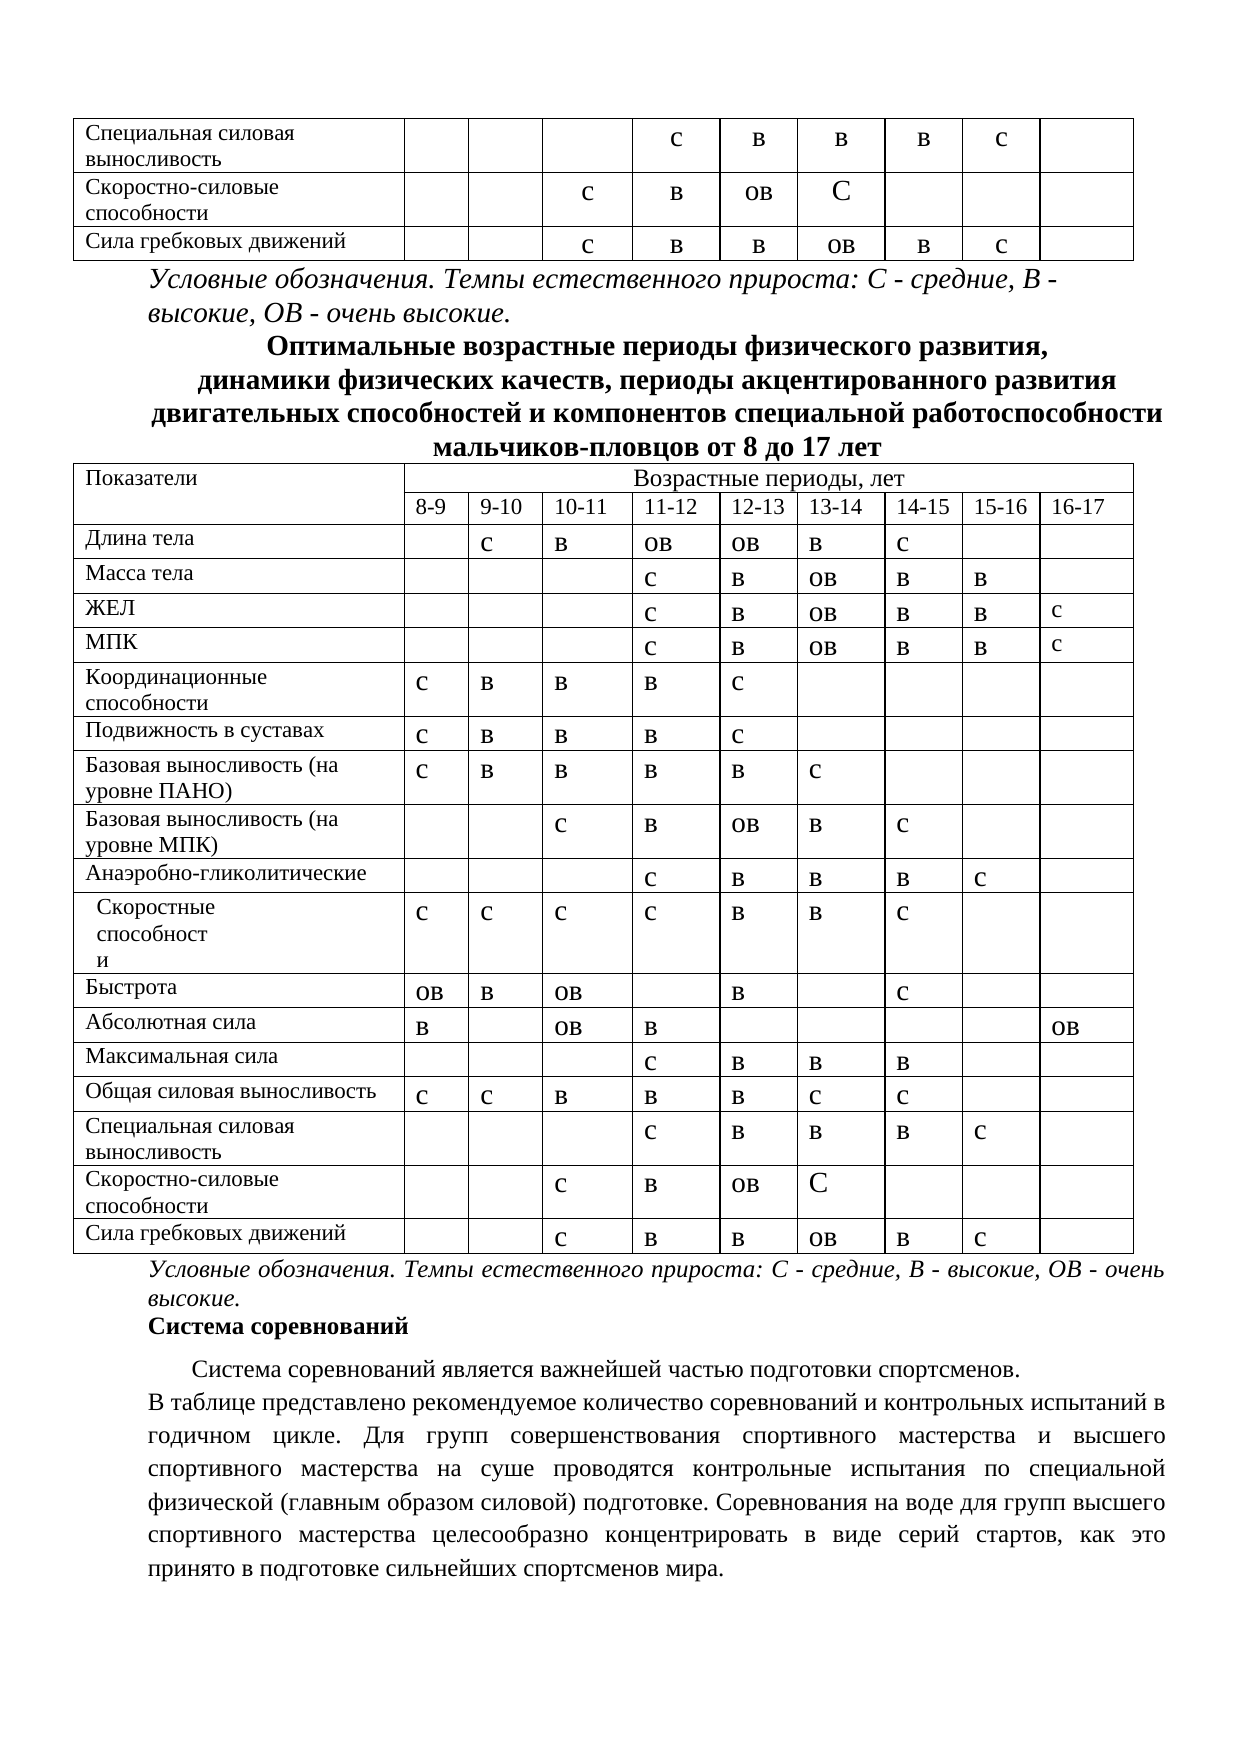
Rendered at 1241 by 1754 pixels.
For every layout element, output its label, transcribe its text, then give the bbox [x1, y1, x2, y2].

table_cell с [963, 119, 1039, 172]
table_cell в [543, 663, 632, 716]
table_cell в [886, 119, 962, 172]
table_cell [886, 1008, 962, 1042]
table_cell в [721, 974, 797, 1007]
table_cell [886, 663, 962, 716]
table_cell [963, 525, 1039, 558]
table_cell в [721, 227, 797, 260]
table_header Показатели [74, 464, 404, 523]
table_cell Масса тела [74, 559, 404, 593]
table_cell [1041, 1043, 1133, 1076]
table_cell [963, 1043, 1039, 1076]
table_cell [469, 805, 542, 858]
table_cell в [469, 751, 542, 804]
table_cell Абсолютная сила [74, 1008, 404, 1042]
table_cell в [721, 893, 797, 972]
table_cell [963, 1077, 1039, 1111]
table_cell [405, 525, 468, 558]
table_cell в [798, 525, 884, 558]
table_cell в [886, 1112, 962, 1164]
table_cell Базовая выносливость (на уровне ПАНО) [74, 751, 404, 804]
table_cell ов [721, 525, 797, 558]
table_cell [1041, 717, 1133, 750]
table_cell Специальная силовая выносливость [74, 119, 404, 172]
table_cell Специальная силовая выносливость [74, 1112, 404, 1164]
table_cell в [633, 1166, 719, 1218]
table_cell [798, 717, 884, 750]
table_cell [405, 227, 468, 260]
table_cell [1041, 1077, 1133, 1111]
table_cell ов [721, 173, 797, 226]
table_cell 15-16 [963, 493, 1039, 523]
table_cell с [543, 805, 632, 858]
table_cell [469, 559, 542, 593]
table_cell [963, 663, 1039, 716]
table_cell [405, 1166, 468, 1218]
table_cell [1041, 173, 1133, 226]
table_cell [1041, 1219, 1133, 1253]
table_cell с [633, 119, 719, 172]
table_cell в [798, 859, 884, 892]
table_cell [1041, 859, 1133, 892]
table_cell в [963, 594, 1039, 627]
table_cell [469, 1166, 542, 1218]
table_cell [405, 805, 468, 858]
table_cell [1041, 227, 1133, 260]
table_cell с [886, 805, 962, 858]
table_cell [543, 1043, 632, 1076]
table_cell Подвижность в суставах [74, 717, 404, 750]
table_cell [405, 1043, 468, 1076]
table_cell [1041, 1112, 1133, 1164]
table_cell [405, 119, 468, 172]
table_cell в [633, 751, 719, 804]
table_cell Координационные способности [74, 663, 404, 716]
table_cell с [405, 893, 468, 972]
table_cell в [721, 559, 797, 593]
table_cell С [798, 1166, 884, 1218]
text динамики физических качеств, периоды акцентированного развития [148, 362, 1167, 395]
table_cell [886, 717, 962, 750]
text Система соревнований [148, 1311, 1167, 1340]
table_cell [798, 1008, 884, 1042]
table_cell [405, 559, 468, 593]
table_cell в [721, 1043, 797, 1076]
table_cell ов [1041, 1008, 1133, 1042]
table_cell Длина тела [74, 525, 404, 558]
text Условные обозначения. Темпы естественного прироста: С - средние, В - высокие, ОВ - очень высокие. [148, 261, 1167, 328]
table_cell в [721, 628, 797, 662]
table_cell в [543, 1077, 632, 1111]
table_cell [405, 859, 468, 892]
table_cell [798, 663, 884, 716]
table_cell в [633, 1077, 719, 1111]
table_cell в [798, 1043, 884, 1076]
table_cell Анаэробно-гликолитические [74, 859, 404, 892]
table_cell в [886, 1219, 962, 1253]
table_cell [405, 1112, 468, 1164]
table_cell [963, 805, 1039, 858]
table_cell в [886, 559, 962, 593]
table_cell в [886, 1043, 962, 1076]
table_cell в [469, 717, 542, 750]
table_cell с [469, 893, 542, 972]
table_cell [543, 119, 632, 172]
table_cell с [405, 717, 468, 750]
table_cell [469, 1043, 542, 1076]
table_cell в [543, 717, 632, 750]
table_cell с [633, 1112, 719, 1164]
table_cell [469, 594, 542, 627]
table_cell с [543, 893, 632, 972]
table_cell ов [798, 628, 884, 662]
table_cell [469, 859, 542, 892]
table_cell с [469, 525, 542, 558]
table_cell в [886, 628, 962, 662]
table_cell с [405, 1077, 468, 1111]
table_cell ов [798, 227, 884, 260]
table_cell [1041, 751, 1133, 804]
table_cell с [886, 1077, 962, 1111]
table_cell ЖЕЛ [74, 594, 404, 627]
table_cell с [543, 173, 632, 226]
table_cell [469, 628, 542, 662]
text Условные обозначения. Темпы естественного прироста: С - средние, В - высокие, ОВ - очень высокие. [148, 1254, 1167, 1311]
text Оптимальные возрастные периоды физического развития, [148, 328, 1167, 362]
table_cell ов [798, 594, 884, 627]
table_cell в [721, 1219, 797, 1253]
table_cell в [469, 974, 542, 1007]
table_cell [543, 628, 632, 662]
table_cell [798, 974, 884, 1007]
table_cell [405, 1219, 468, 1253]
table_cell МПК [74, 628, 404, 662]
table_cell ов [721, 1166, 797, 1218]
text Система соревнований является важнейшей частью подготовки спортсменов. [148, 1354, 1167, 1383]
text В таблице представлено рекомендуемое количество соревнований и контрольных испытаний в годичном цикле. Для групп совершенствования спортивного мастерства и высшего спортивного мастерства на суше проводятся контрольные испытания по специальной физической (главным образом силовой) подготовке. Соревнования на воде для групп высшего спортивного мастерства целесообразно концентрировать в виде серий стартов, как это принято в подготовке сильнейших спортсменов мира. [148, 1387, 1167, 1581]
table_cell [543, 559, 632, 593]
table_cell с [886, 893, 962, 972]
table_cell [963, 893, 1039, 972]
table_cell в [405, 1008, 468, 1042]
table_cell с [405, 663, 468, 716]
table_cell в [721, 1112, 797, 1164]
table_cell в [798, 1112, 884, 1164]
text мальчиков-пловцов от 8 до 17 лет [148, 429, 1167, 462]
table_cell [469, 173, 542, 226]
table_cell [886, 173, 962, 226]
table_cell [469, 1112, 542, 1164]
table_cell с [963, 1112, 1039, 1164]
table_cell [1041, 663, 1133, 716]
table_cell ов [543, 974, 632, 1007]
table_cell с [1041, 594, 1133, 627]
table_cell с [543, 1166, 632, 1218]
table_cell [1041, 974, 1133, 1007]
table_cell [633, 974, 719, 1007]
table_cell в [633, 173, 719, 226]
table_cell Сила гребковых движений [74, 227, 404, 260]
table_cell с [963, 1219, 1039, 1253]
table_cell с [633, 893, 719, 972]
table_cell [405, 173, 468, 226]
table_cell [963, 751, 1039, 804]
table_cell [1041, 119, 1133, 172]
table_cell в [963, 559, 1039, 593]
table_cell в [798, 119, 884, 172]
table_cell с [633, 1043, 719, 1076]
table_cell [405, 594, 468, 627]
table_cell [963, 974, 1039, 1007]
table_cell с [543, 227, 632, 260]
table_cell с [886, 974, 962, 1007]
table_cell в [633, 663, 719, 716]
table_cell в [721, 751, 797, 804]
table_cell с [405, 751, 468, 804]
table_cell с [798, 1077, 884, 1111]
table_cell [721, 1008, 797, 1042]
table_cell [963, 1008, 1039, 1042]
table_cell [543, 594, 632, 627]
table_cell ов [721, 805, 797, 858]
table_cell в [633, 227, 719, 260]
table_cell с [633, 628, 719, 662]
table_cell в [543, 751, 632, 804]
table_cell [886, 1166, 962, 1218]
table_cell ов [798, 1219, 884, 1253]
table_cell в [633, 1008, 719, 1042]
table_cell в [721, 594, 797, 627]
table_cell Скоростно-силовые способности [74, 173, 404, 226]
table_cell С [798, 173, 884, 226]
table_cell [469, 1219, 542, 1253]
table_cell в [721, 119, 797, 172]
table_cell с [721, 717, 797, 750]
table_cell [886, 751, 962, 804]
table_cell ов [798, 559, 884, 593]
table_cell с [963, 227, 1039, 260]
table_cell 14-15 [886, 493, 962, 523]
table_cell Максимальная сила [74, 1043, 404, 1076]
table_cell [1041, 525, 1133, 558]
table_cell 16-17 [1041, 493, 1133, 523]
table_cell 10-11 [543, 493, 632, 523]
table_cell 13-14 [798, 493, 884, 523]
table_cell с [798, 751, 884, 804]
table_header Возрастные периоды, лет [405, 464, 1133, 492]
table_cell в [886, 594, 962, 627]
table_cell ов [633, 525, 719, 558]
table_cell [543, 1112, 632, 1164]
table_cell в [798, 893, 884, 972]
table_cell Общая силовая выносливость [74, 1077, 404, 1111]
table_cell 11-12 [633, 493, 719, 523]
table_cell [469, 119, 542, 172]
table_cell Сила гребковых движений [74, 1219, 404, 1253]
table_cell [963, 173, 1039, 226]
table_cell с [633, 859, 719, 892]
table_cell [469, 227, 542, 260]
table_cell с [469, 1077, 542, 1111]
table_cell 12-13 [721, 493, 797, 523]
table_cell [74, 893, 404, 972]
table_cell с [721, 663, 797, 716]
table_cell ов [405, 974, 468, 1007]
table_cell 9-10 [469, 493, 542, 523]
table_cell с [886, 525, 962, 558]
table_cell [1041, 1166, 1133, 1218]
table_cell [963, 717, 1039, 750]
table_cell Быстрота [74, 974, 404, 1007]
table_cell с [1041, 628, 1133, 662]
table_cell в [721, 859, 797, 892]
table_cell в [633, 1219, 719, 1253]
table_cell [963, 1166, 1039, 1218]
table_cell с [963, 859, 1039, 892]
text двигательных способностей и компонентов специальной работоспособности [148, 395, 1167, 429]
table_cell в [633, 805, 719, 858]
table_cell [405, 628, 468, 662]
table_cell с [633, 594, 719, 627]
table_cell в [633, 717, 719, 750]
table_cell в [963, 628, 1039, 662]
table_cell [469, 1008, 542, 1042]
table_cell Базовая выносливость (на уровне МПК) [74, 805, 404, 858]
table_cell 8-9 [405, 493, 468, 523]
table_cell в [798, 805, 884, 858]
table_cell с [543, 1219, 632, 1253]
table_cell [1041, 559, 1133, 593]
table_cell с [633, 559, 719, 593]
table_cell в [886, 227, 962, 260]
table_cell в [469, 663, 542, 716]
table_cell [1041, 893, 1133, 972]
table_cell в [721, 1077, 797, 1111]
table_cell в [543, 525, 632, 558]
table_cell ов [543, 1008, 632, 1042]
table_cell Скоростно-силовые способности [74, 1166, 404, 1218]
table_cell в [886, 859, 962, 892]
table_cell [543, 859, 632, 892]
table_cell [1041, 805, 1133, 858]
